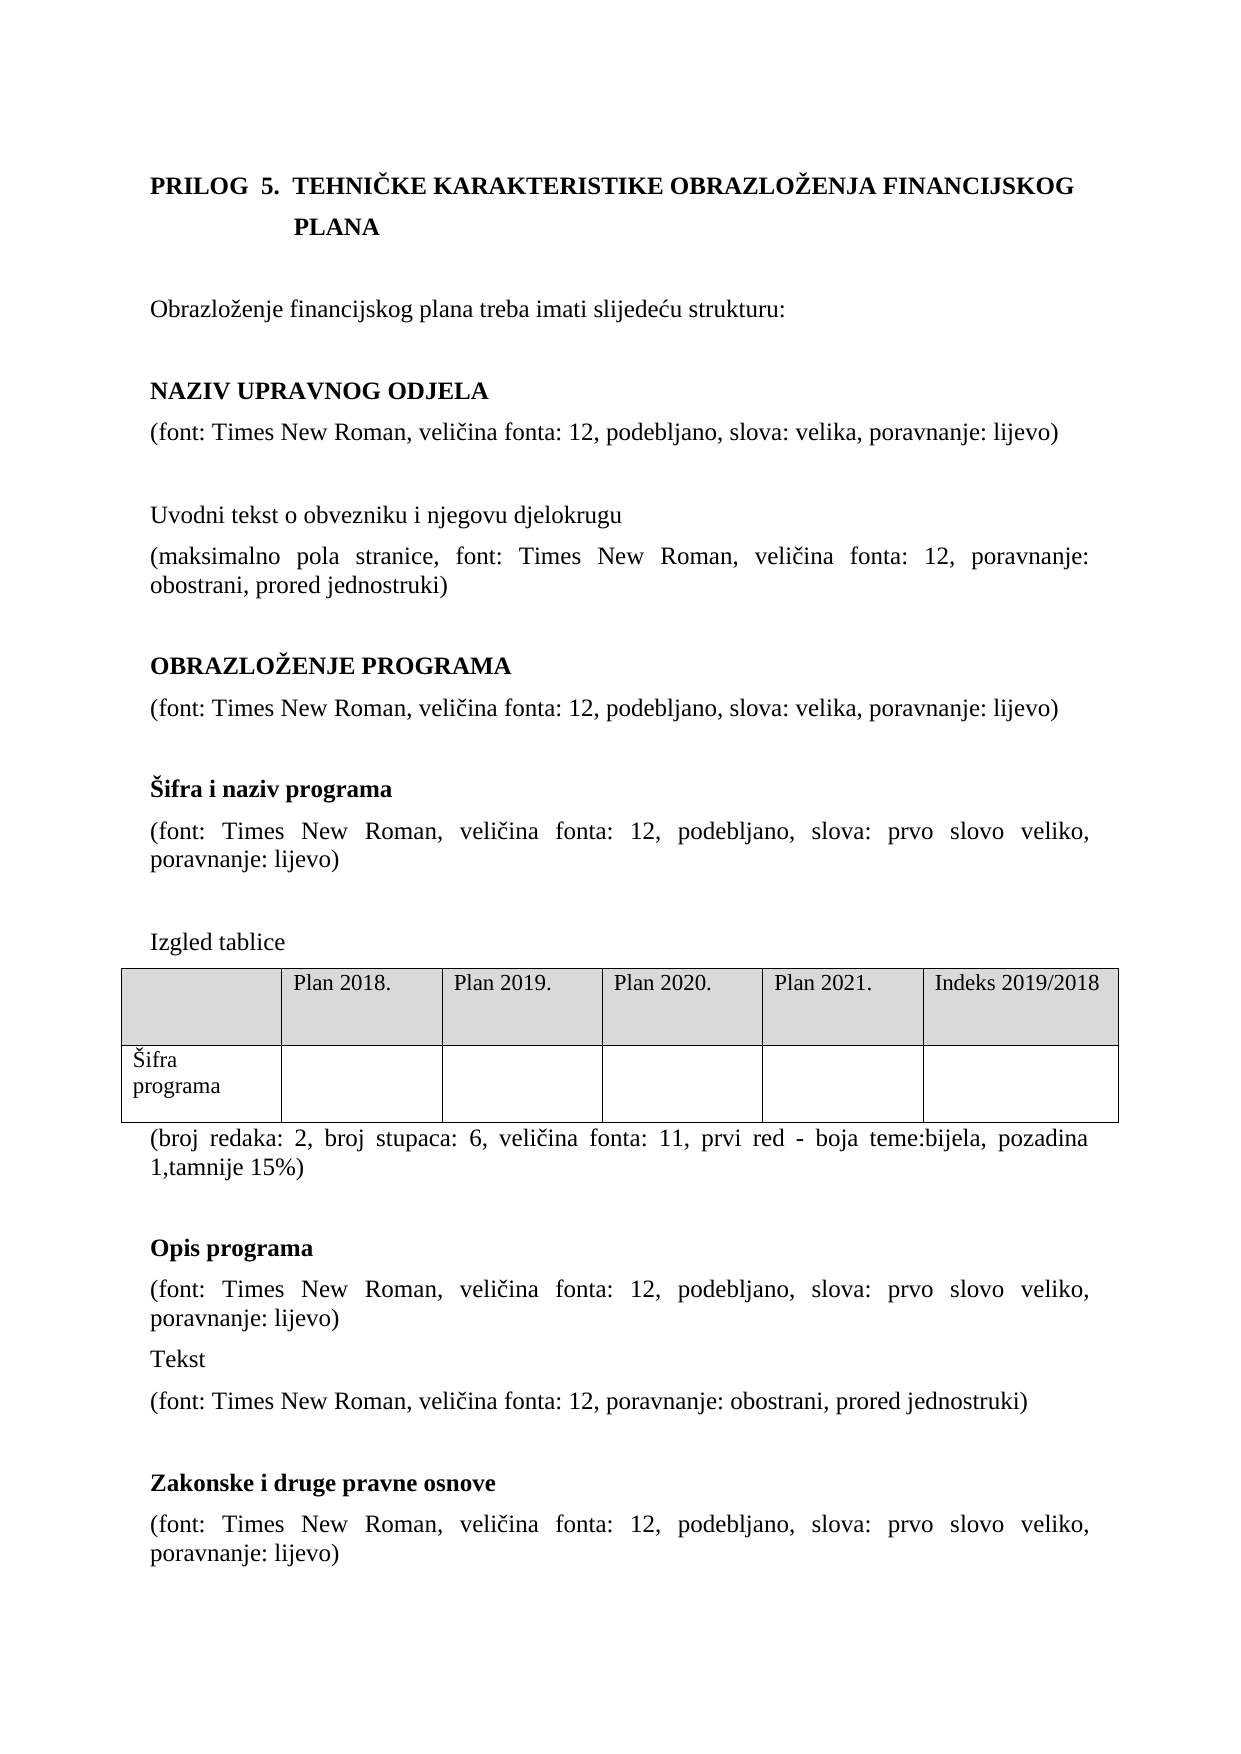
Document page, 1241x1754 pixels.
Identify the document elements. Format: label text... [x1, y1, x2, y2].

table_header Plan 2019. [443, 969, 602, 1045]
text Uvodni tekst o obvezniku i njegovu djelokrugu [150, 500, 1090, 528]
text (font: Times New Roman, veličina fonta: 12, podebljano, slova: prvo slovo veliko, poravnanje: lijevo) [150, 1274, 1090, 1332]
text OBRAZLOŽENJE PROGRAMA [150, 651, 1090, 680]
table_cell [924, 1046, 1118, 1122]
table_cell [603, 1046, 762, 1122]
text Zakonske i druge pravne osnove [150, 1468, 1090, 1497]
text Šifra i naziv programa [150, 774, 1090, 803]
table_header Indeks 2019/2018 [924, 969, 1118, 1045]
table_cell [443, 1046, 602, 1122]
text Izgled tablice [150, 927, 1090, 956]
text (broj redaka: 2, broj stupaca: 6, veličina fonta: 11, prvi red - boja teme:bijela, pozadina 1,tamnije 15%) [150, 1123, 1090, 1180]
text (font: Times New Roman, veličina fonta: 12, podebljano, slova: prvo slovo veliko, poravnanje: lijevo) [150, 816, 1090, 873]
table_header Plan 2020. [603, 969, 762, 1045]
table_header [122, 969, 281, 1045]
text (font: Times New Roman, veličina fonta: 12, podebljano, slova: prvo slovo veliko, poravnanje: lijevo) [150, 1509, 1090, 1567]
text PRILOG 5. TEHNIČKE KARAKTERISTIKE OBRAZLOŽENJA FINANCIJSKOG [150, 171, 1090, 200]
text PLANA [150, 212, 1090, 241]
text (font: Times New Roman, veličina fonta: 12, podebljano, slova: velika, poravnanje: lijevo) [150, 417, 1090, 446]
text (font: Times New Roman, veličina fonta: 12, podebljano, slova: velika, poravnanje: lijevo) [150, 693, 1090, 721]
table_header Plan 2021. [763, 969, 923, 1045]
table_header Plan 2018. [282, 969, 442, 1045]
text Opis programa [150, 1233, 1090, 1262]
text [150, 1386, 1090, 1414]
text (maksimalno pola stranice, font: Times New Roman, veličina fonta: 12, poravnanje: obostrani, prored jednostruki) [150, 541, 1090, 598]
text Tekst [150, 1344, 1090, 1373]
text Obrazloženje financijskog plana treba imati slijedeću strukturu: [150, 294, 1090, 323]
table_cell Šifra programa [122, 1046, 281, 1122]
text NAZIV UPRAVNOG ODJELA [150, 376, 1090, 405]
table_cell [282, 1046, 442, 1122]
table_cell [763, 1046, 923, 1122]
